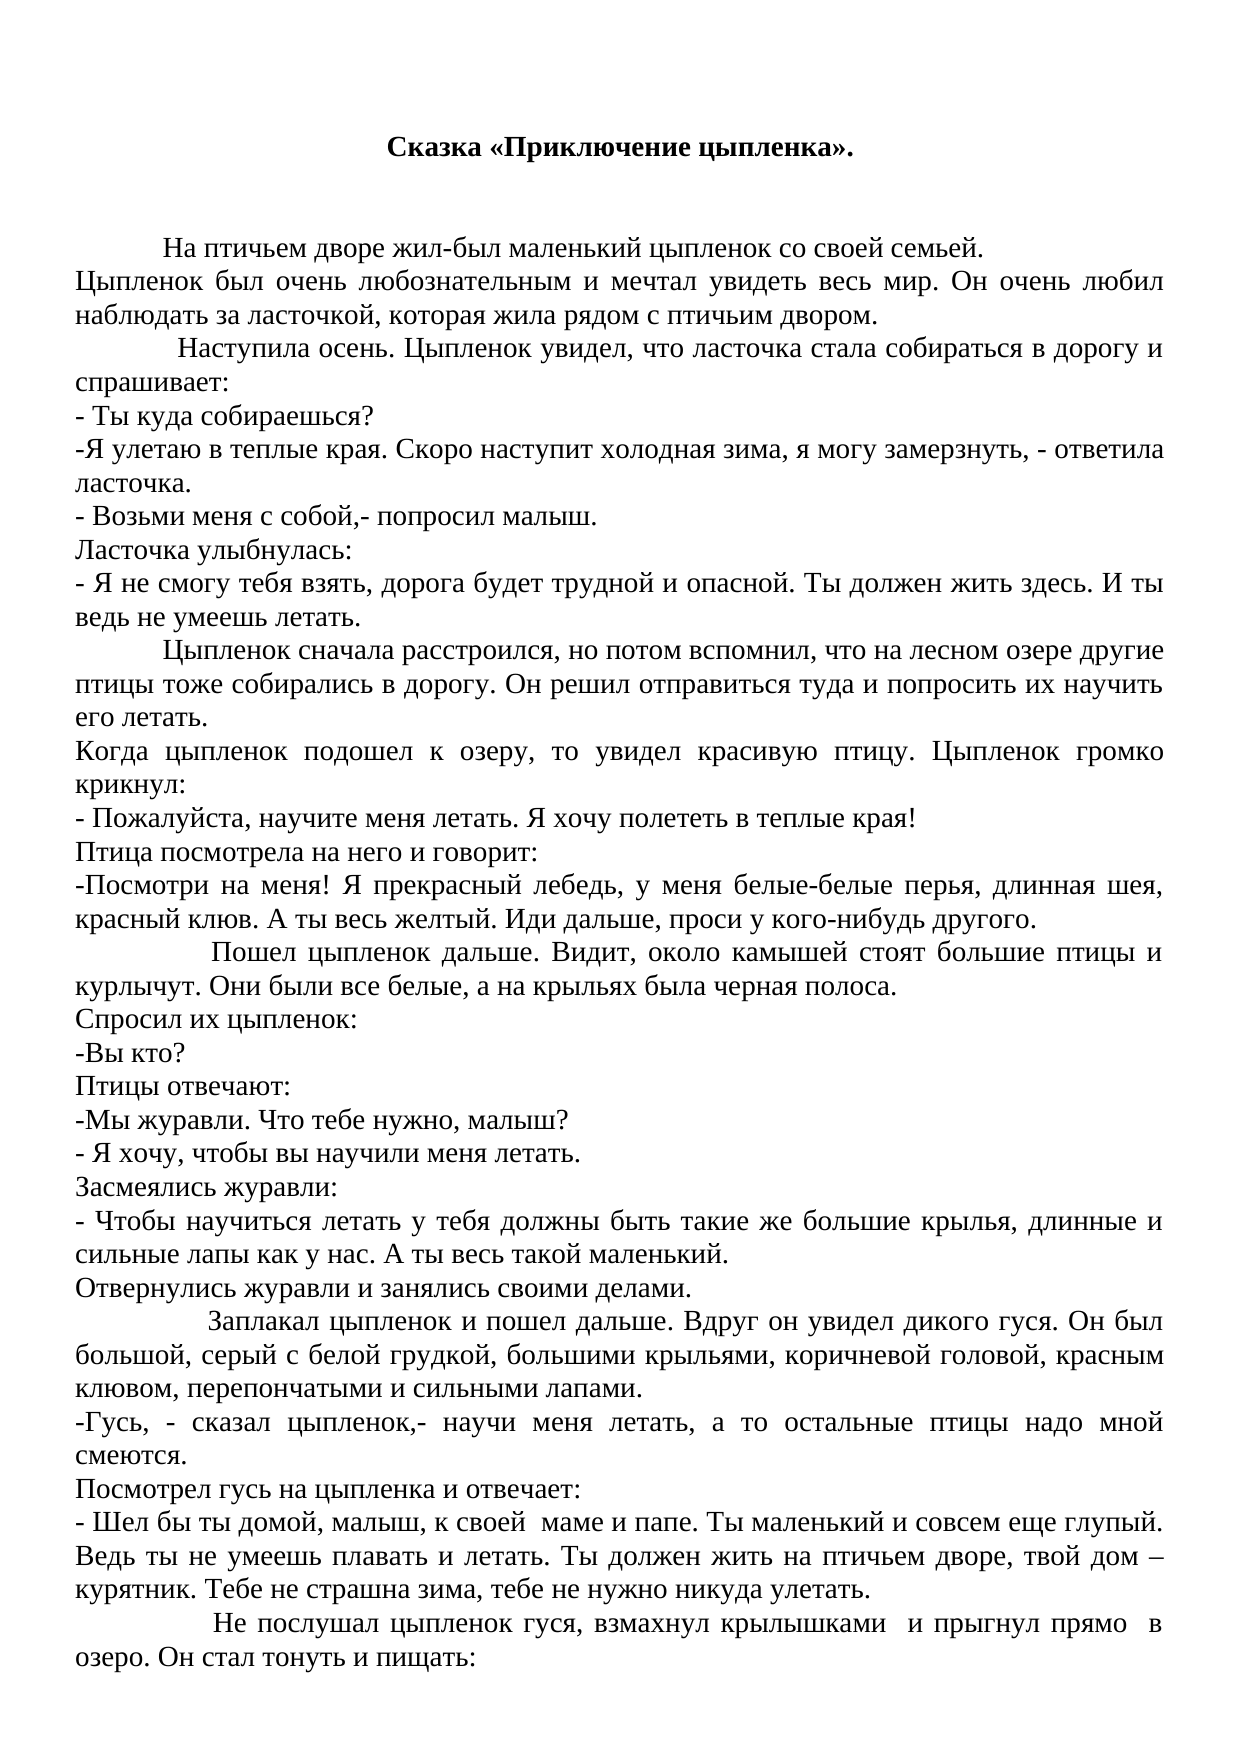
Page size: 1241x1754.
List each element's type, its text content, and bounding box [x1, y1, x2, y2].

text - Я хочу, чтобы вы научили меня летать. [75, 1136, 1165, 1169]
text Спросил их цыпленок: [75, 1001, 1165, 1035]
text - Ты куда собираешься? [75, 398, 1165, 431]
text Сказка «Приключение цыпленка». [75, 129, 1165, 163]
text Цыпленок сначала расстроился, но потом вспомнил, что на лесном озере другие птицы тоже собирались в дорогу. Он решил отправиться туда и попросить их научить его летать. [75, 632, 1165, 733]
text Наступила осень. Цыпленок увидел, что ласточка стала собираться в дорогу и спрашивает: [75, 331, 1165, 398]
text Цыпленок был очень любознательным и мечтал увидеть весь мир. Он очень любил наблюдать за ласточкой, которая жила рядом с птичьим двором. [75, 263, 1165, 331]
text Пошел цыпленок дальше. Видит, около камышей стоят большие птицы и курлычут. Они были все белые, а на крыльях была черная полоса. [75, 934, 1165, 1001]
text - Чтобы научиться летать у тебя должны быть такие же большие крылья, длинные и сильные лапы как у нас. А ты весь такой маленький. [75, 1203, 1165, 1270]
text -Мы журавли. Что тебе нужно, малыш? [75, 1102, 1165, 1136]
text -Гусь, - сказал цыпленок,- научи меня летать, а то остальные птицы надо мной смеются. [75, 1404, 1165, 1471]
text -Вы кто? [75, 1035, 1165, 1068]
text - Я не смогу тебя взять, дорога будет трудной и опасной. Ты должен жить здесь. И ты ведь не умеешь летать. [75, 565, 1165, 632]
text Отвернулись журавли и занялись своими делами. [75, 1270, 1165, 1303]
text Засмеялись журавли: [75, 1169, 1165, 1203]
text Посмотрел гусь на цыпленка и отвечает: [75, 1471, 1165, 1504]
text Заплакал цыпленок и пошел дальше. Вдруг он увидел дикого гуся. Он был большой, серый с белой грудкой, большими крыльями, коричневой головой, красным клювом, перепончатыми и сильными лапами. [75, 1303, 1165, 1404]
text - Пожалуйста, научите меня летать. Я хочу полететь в теплые края! [75, 800, 1165, 834]
text Птицы отвечают: [75, 1068, 1165, 1102]
text Птица посмотрела на него и говорит: [75, 834, 1165, 867]
text Не послушал цыпленок гуся, взмахнул крылышками и прыгнул прямо в озеро. Он стал тонуть и пищать: [75, 1605, 1165, 1672]
text Когда цыпленок подошел к озеру, то увидел красивую птицу. Цыпленок громко крикнул: [75, 733, 1165, 800]
text - Возьми меня с собой,- попросил малыш. [75, 498, 1165, 532]
text Ласточка улыбнулась: [75, 532, 1165, 565]
text На птичьем дворе жил-был маленький цыпленок со своей семьей. [75, 230, 1165, 263]
text -Я улетаю в теплые края. Скоро наступит холодная зима, я могу замерзнуть, - ответила ласточка. [75, 431, 1165, 498]
text - Шел бы ты домой, малыш, к своей маме и папе. Ты маленький и совсем еще глупый. Ведь ты не умеешь плавать и летать. Ты должен жить на птичьем дворе, твой дом – курятник. Тебе не страшна зима, тебе не нужно никуда улетать. [75, 1504, 1165, 1605]
text -Посмотри на меня! Я прекрасный лебедь, у меня белые-белые перья, длинная шея, красный клюв. А ты весь желтый. Иди дальше, проси у кого-нибудь другого. [75, 867, 1165, 934]
